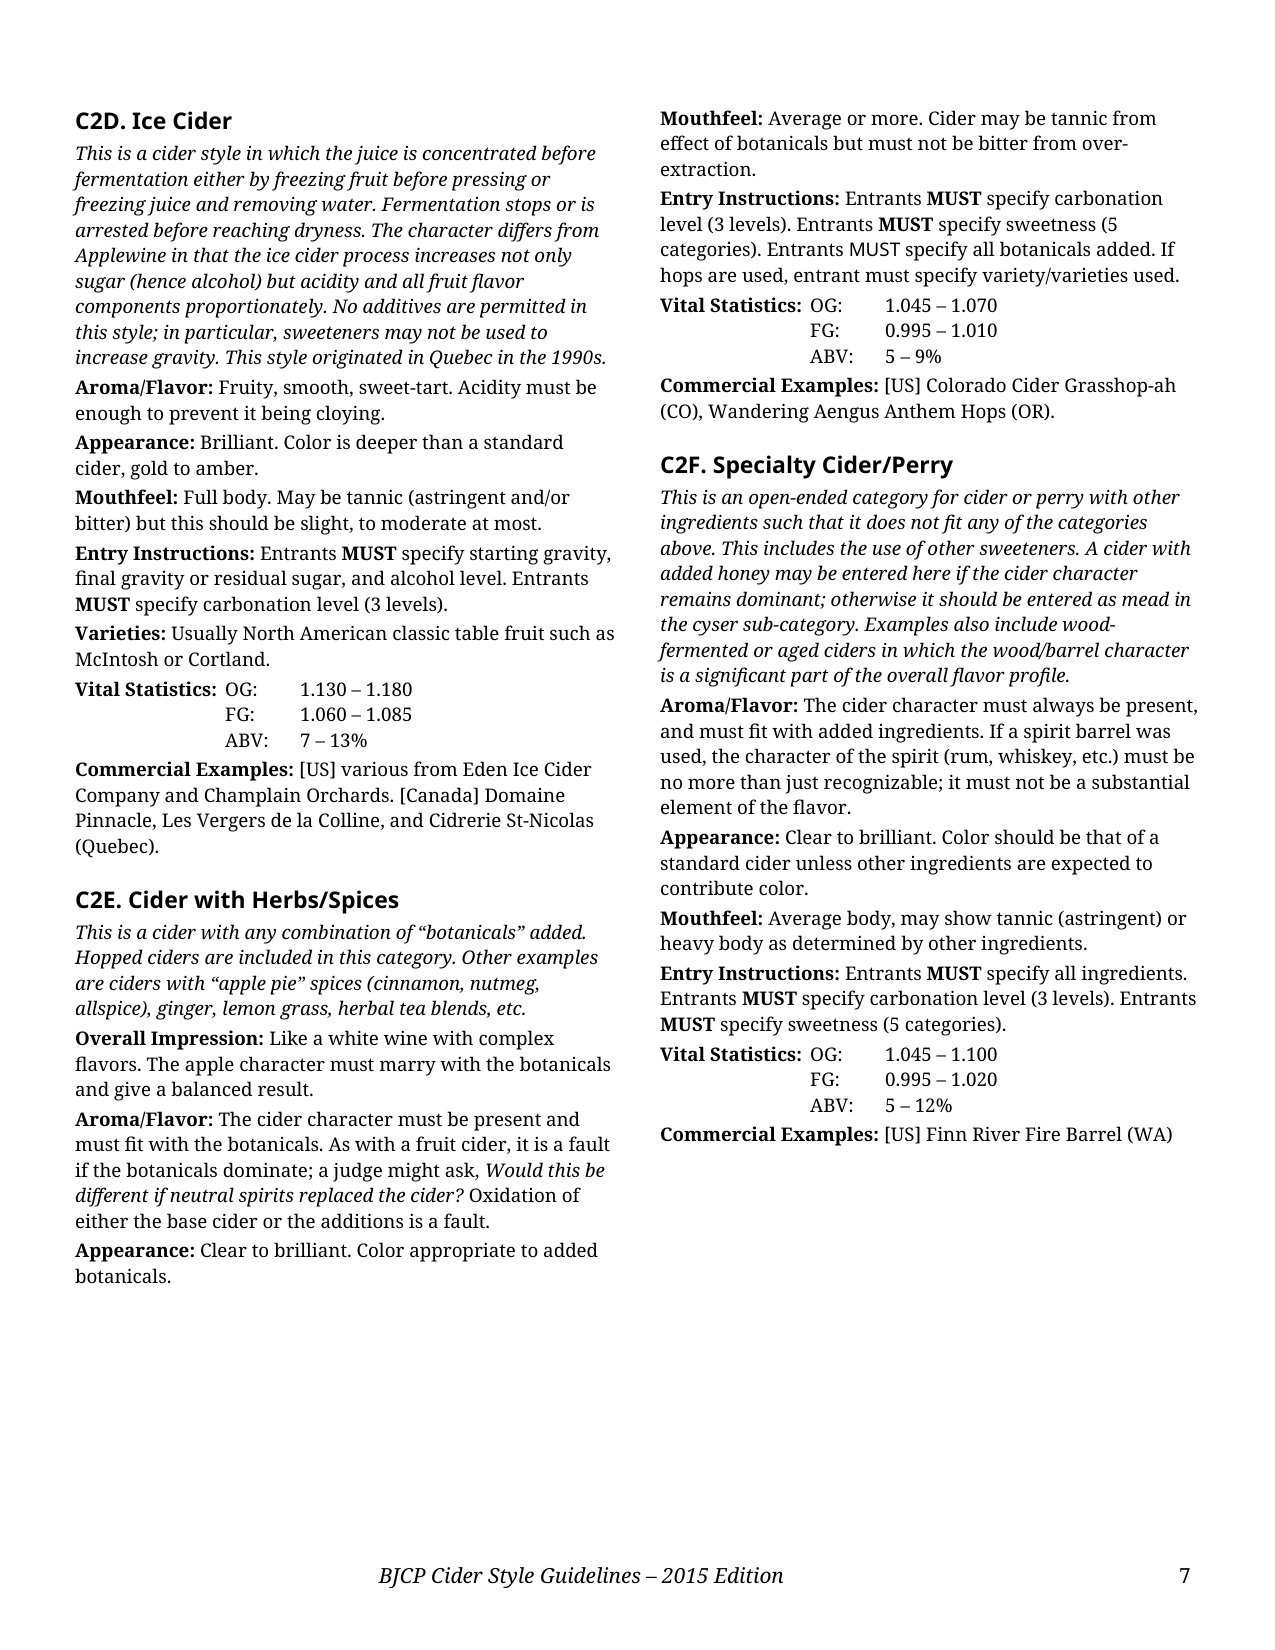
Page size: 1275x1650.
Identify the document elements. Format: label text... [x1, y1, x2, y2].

text Entry Instructions: Entrants MUST specify carbonation level (3 levels). Entrants MUST specify sweetness (5 categories). Entrants MUST specify all botanicals added. If hops are used, entrant must specify variety/varieties used. [660, 186, 1200, 288]
text FG: 0.995 – 1.020 [660, 1066, 1200, 1092]
subtitle C2E. Cider with Herbs/Spices [75, 884, 615, 915]
text Mouthfeel: Average or more. Cider may be tannic from effect of botanicals but must not be bitter from over-extraction. [660, 105, 1200, 182]
text FG: 1.060 – 1.085 [75, 701, 615, 727]
text Appearance: Clear to brilliant. Color appropriate to added botanicals. [75, 1238, 615, 1289]
subtitle C2F. Specialty Cider/Perry [660, 449, 1200, 480]
text Aroma/Flavor: Fruity, smooth, sweet-tart. Acidity must be enough to prevent it being cloying. [75, 374, 615, 425]
text This is a cider style in which the juice is concentrated before fermentation either by freezing fruit before pressing or freezing juice and removing water. Fermentation stops or is arrested before reaching dryness. The character differs from Applewine in that the ice cider process increases not only sugar (hence alcohol) but acidity and all fruit flavor components proportionately. No additives are permitted in this style; in particular, sweeteners may not be used to increase gravity. This style originated in Quebec in the 1990s. [75, 140, 615, 370]
text Entry Instructions: Entrants MUST specify all ingredients. Entrants MUST specify carbonation level (3 levels). Entrants MUST specify sweetness (5 categories). [660, 960, 1200, 1037]
text Vital Statistics: OG: 1.045 – 1.100 [660, 1041, 1200, 1066]
text ABV: 5 – 12% [660, 1092, 1200, 1117]
text Commercial Examples: [US] various from Eden Ice Cider Company and Champlain Orchards. [Canada] Domaine Pinnacle, Les Vergers de la Colline, and Cidrerie St-Nicolas (Quebec). [75, 757, 615, 859]
text Mouthfeel: Full body. May be tannic (astringent and/or bitter) but this should be slight, to moderate at most. [75, 485, 615, 536]
text Appearance: Brilliant. Color is deeper than a standard cider, gold to amber. [75, 429, 615, 481]
text ABV: 5 – 9% [660, 343, 1200, 368]
text Vital Statistics: OG: 1.130 – 1.180 [75, 676, 615, 701]
text Appearance: Clear to brilliant. Color should be that of a standard cider unless other ingredients are expected to contribute color. [660, 824, 1200, 901]
text Vital Statistics: OG: 1.045 – 1.070 [660, 292, 1200, 317]
text This is an open-ended category for cider or perry with other ingredients such that it does not fit any of the categories above. This includes the use of other sweeteners. A cider with added honey may be entered here if the cider character remains dominant; otherwise it should be entered as mead in the cyser sub-category. Examples also include wood-fermented or aged ciders in which the wood/barrel character is a significant part of the overall flavor profile. [660, 484, 1200, 688]
text Aroma/Flavor: The cider character must always be present, and must fit with added ingredients. If a spirit barrel was used, the character of the spirit (rum, whiskey, etc.) must be no more than just recognizable; it must not be a substantial element of the flavor. [660, 692, 1200, 820]
text ABV: 7 – 13% [75, 727, 615, 752]
text This is a cider with any combination of “botanicals” added. Hopped ciders are included in this category. Other examples are ciders with “apple pie” spices (cinnamon, nutmeg, allspice), ginger, lemon grass, herbal tea blends, etc. [75, 919, 615, 1021]
text Mouthfeel: Average body, may show tannic (astringent) or heavy body as determined by other ingredients. [660, 905, 1200, 956]
text FG: 0.995 – 1.010 [660, 317, 1200, 343]
text Commercial Examples: [US] Colorado Cider Grasshop-ah (CO), Wandering Aengus Anthem Hops (OR). [660, 373, 1200, 424]
text Commercial Examples: [US] Finn River Fire Barrel (WA) [660, 1122, 1200, 1147]
subtitle C2D. Ice Cider [75, 105, 615, 136]
text Overall Impression: Like a white wine with complex flavors. The apple character must marry with the botanicals and give a balanced result. [75, 1025, 615, 1102]
text Aroma/Flavor: The cider character must be present and must fit with the botanicals. As with a fruit cider, it is a fault if the botanicals dominate; a judge might ask, Would this be different if neutral spirits replaced the cider? Oxidation of either the base cider or the additions is a fault. [75, 1106, 615, 1234]
text Varieties: Usually North American classic table fruit such as McIntosh or Cortland. [75, 621, 615, 672]
text Entry Instructions: Entrants MUST specify starting gravity, final gravity or residual sugar, and alcohol level. Entrants MUST specify carbonation level (3 levels). [75, 540, 615, 616]
